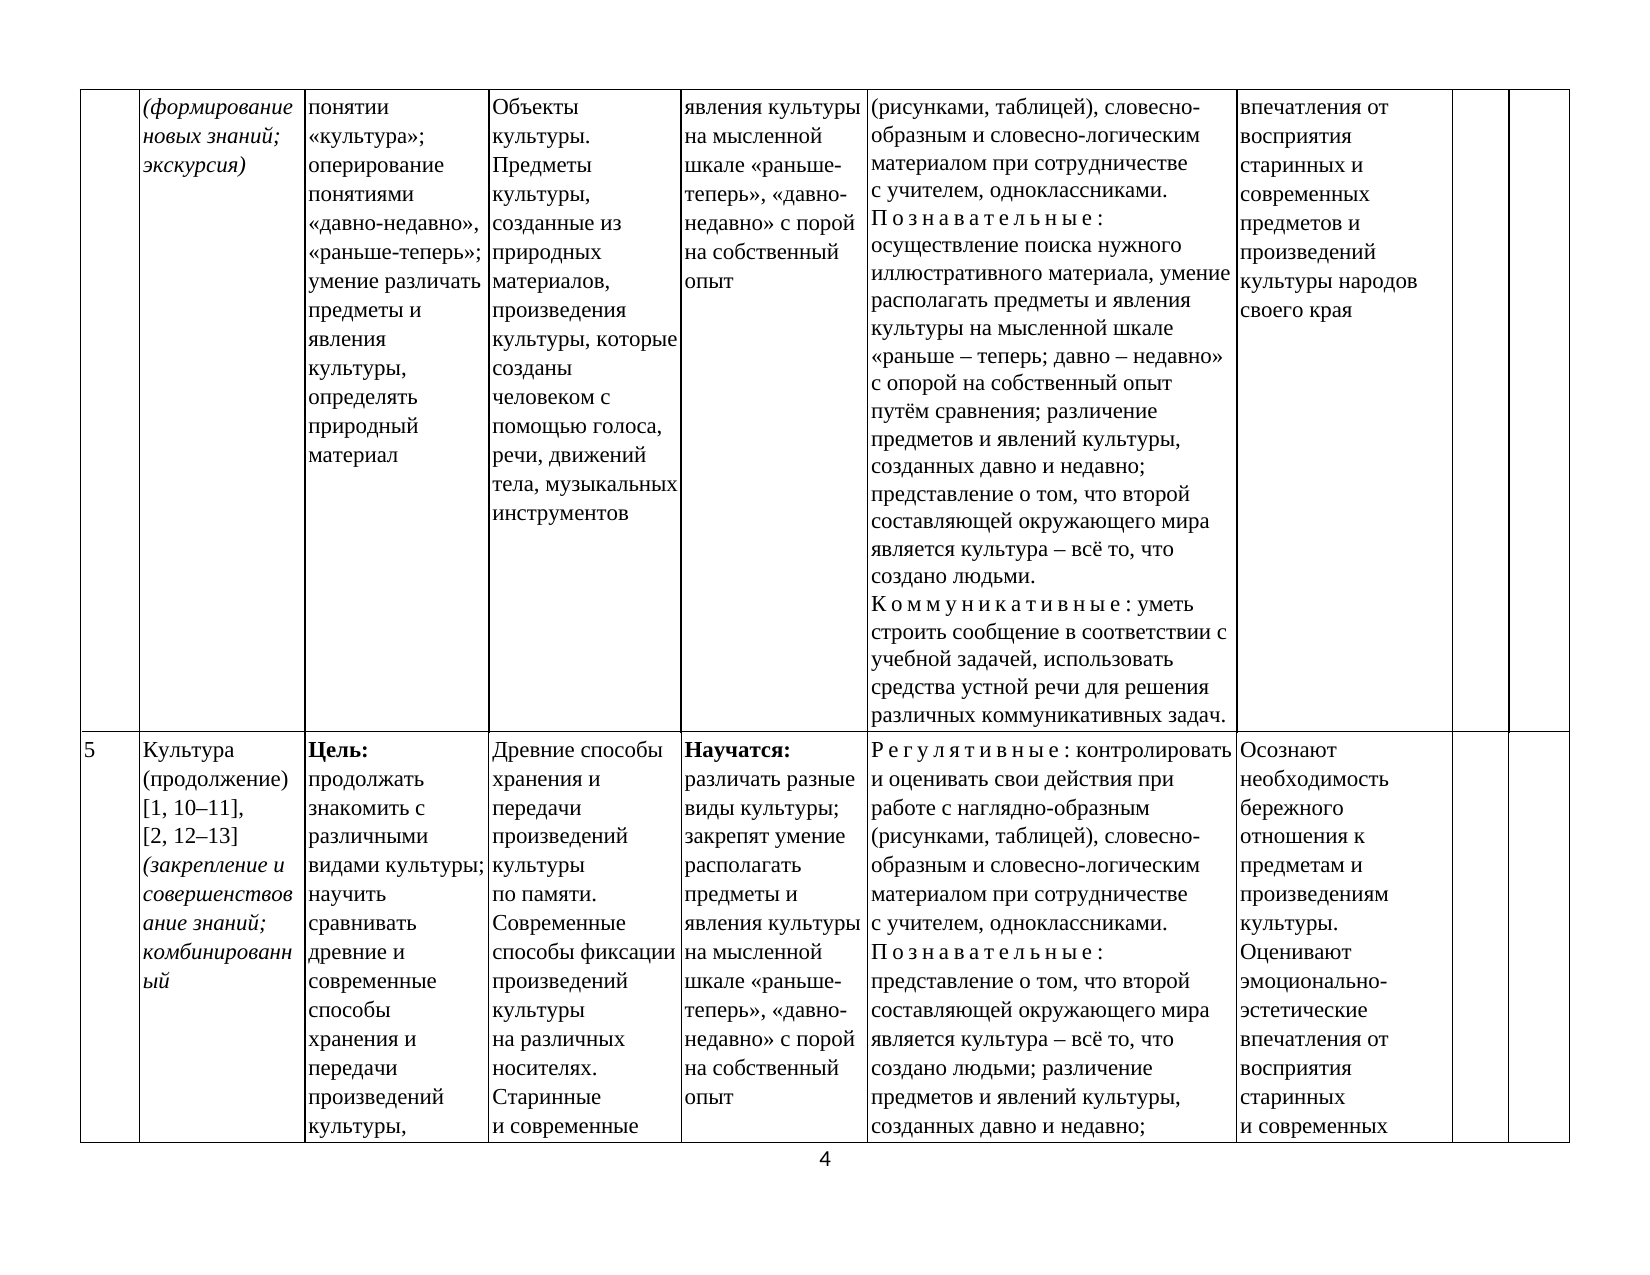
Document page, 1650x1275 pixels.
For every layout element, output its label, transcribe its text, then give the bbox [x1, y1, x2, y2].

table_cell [1238, 90, 1452, 731]
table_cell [1237, 732, 1452, 1142]
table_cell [306, 90, 488, 731]
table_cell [490, 90, 680, 731]
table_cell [868, 90, 1236, 731]
table_cell 4 [81, 90, 139, 731]
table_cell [682, 90, 867, 731]
table_cell [1453, 90, 1508, 731]
table_cell [1510, 90, 1569, 731]
table_cell 5 [81, 732, 139, 1142]
table_cell [1453, 732, 1508, 1142]
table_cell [489, 732, 681, 1142]
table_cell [140, 90, 304, 731]
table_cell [682, 732, 867, 1142]
table_cell [1509, 732, 1569, 1142]
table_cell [140, 732, 304, 1142]
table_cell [306, 732, 488, 1142]
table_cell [868, 732, 1236, 1142]
